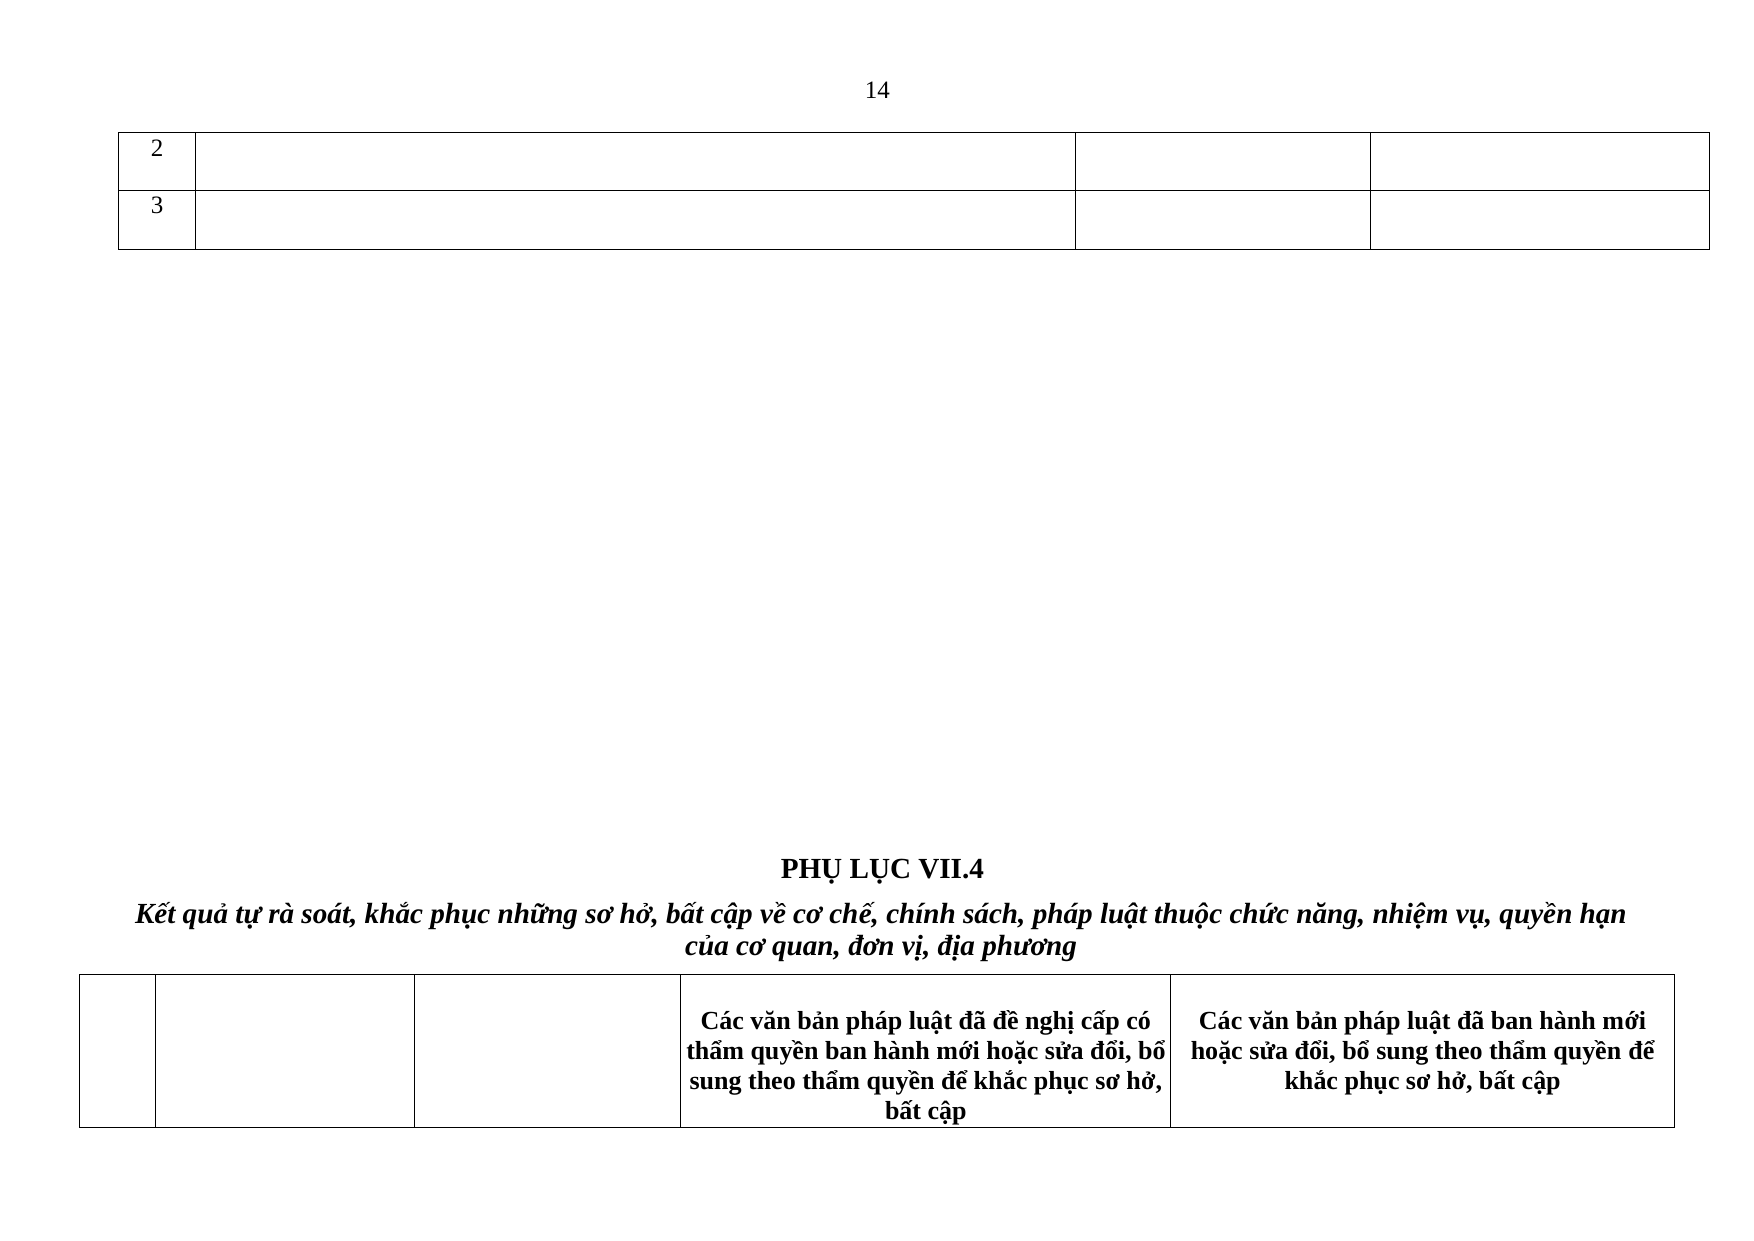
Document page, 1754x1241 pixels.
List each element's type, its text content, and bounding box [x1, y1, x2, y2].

table_cell [196, 191, 1075, 248]
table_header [156, 975, 414, 1127]
table_header Các văn bản pháp luật đã đề nghị cấp có thẩm quyền ban hành mới hoặc sửa đổi, bổ sung theo thẩm quyền để khắc phục sơ hở, bất cập [681, 975, 1170, 1127]
table_cell [1076, 191, 1370, 248]
table_header TT [80, 975, 155, 1127]
table_cell 2 [119, 133, 195, 189]
table_cell [1371, 191, 1709, 248]
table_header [415, 975, 680, 1127]
table_header Các văn bản pháp luật đã ban hành mới hoặc sửa đổi, bổ sung theo thẩm quyền để khắc phục sơ hở, bất cập [1171, 975, 1674, 1127]
table_cell [1076, 133, 1370, 189]
table_cell [1371, 133, 1709, 189]
table_cell 3 [119, 191, 195, 248]
table_cell [196, 133, 1075, 189]
text PHỤ LỤC VII.4 [129, 853, 1636, 885]
text Kết quả tự rà soát, khắc phục những sơ hở, bất cập về cơ chế, chính sách, pháp luật thuộc chức năng, nhiệm vụ, quyền hạn của cơ quan, đơn vị, địa phương [129, 898, 1636, 962]
